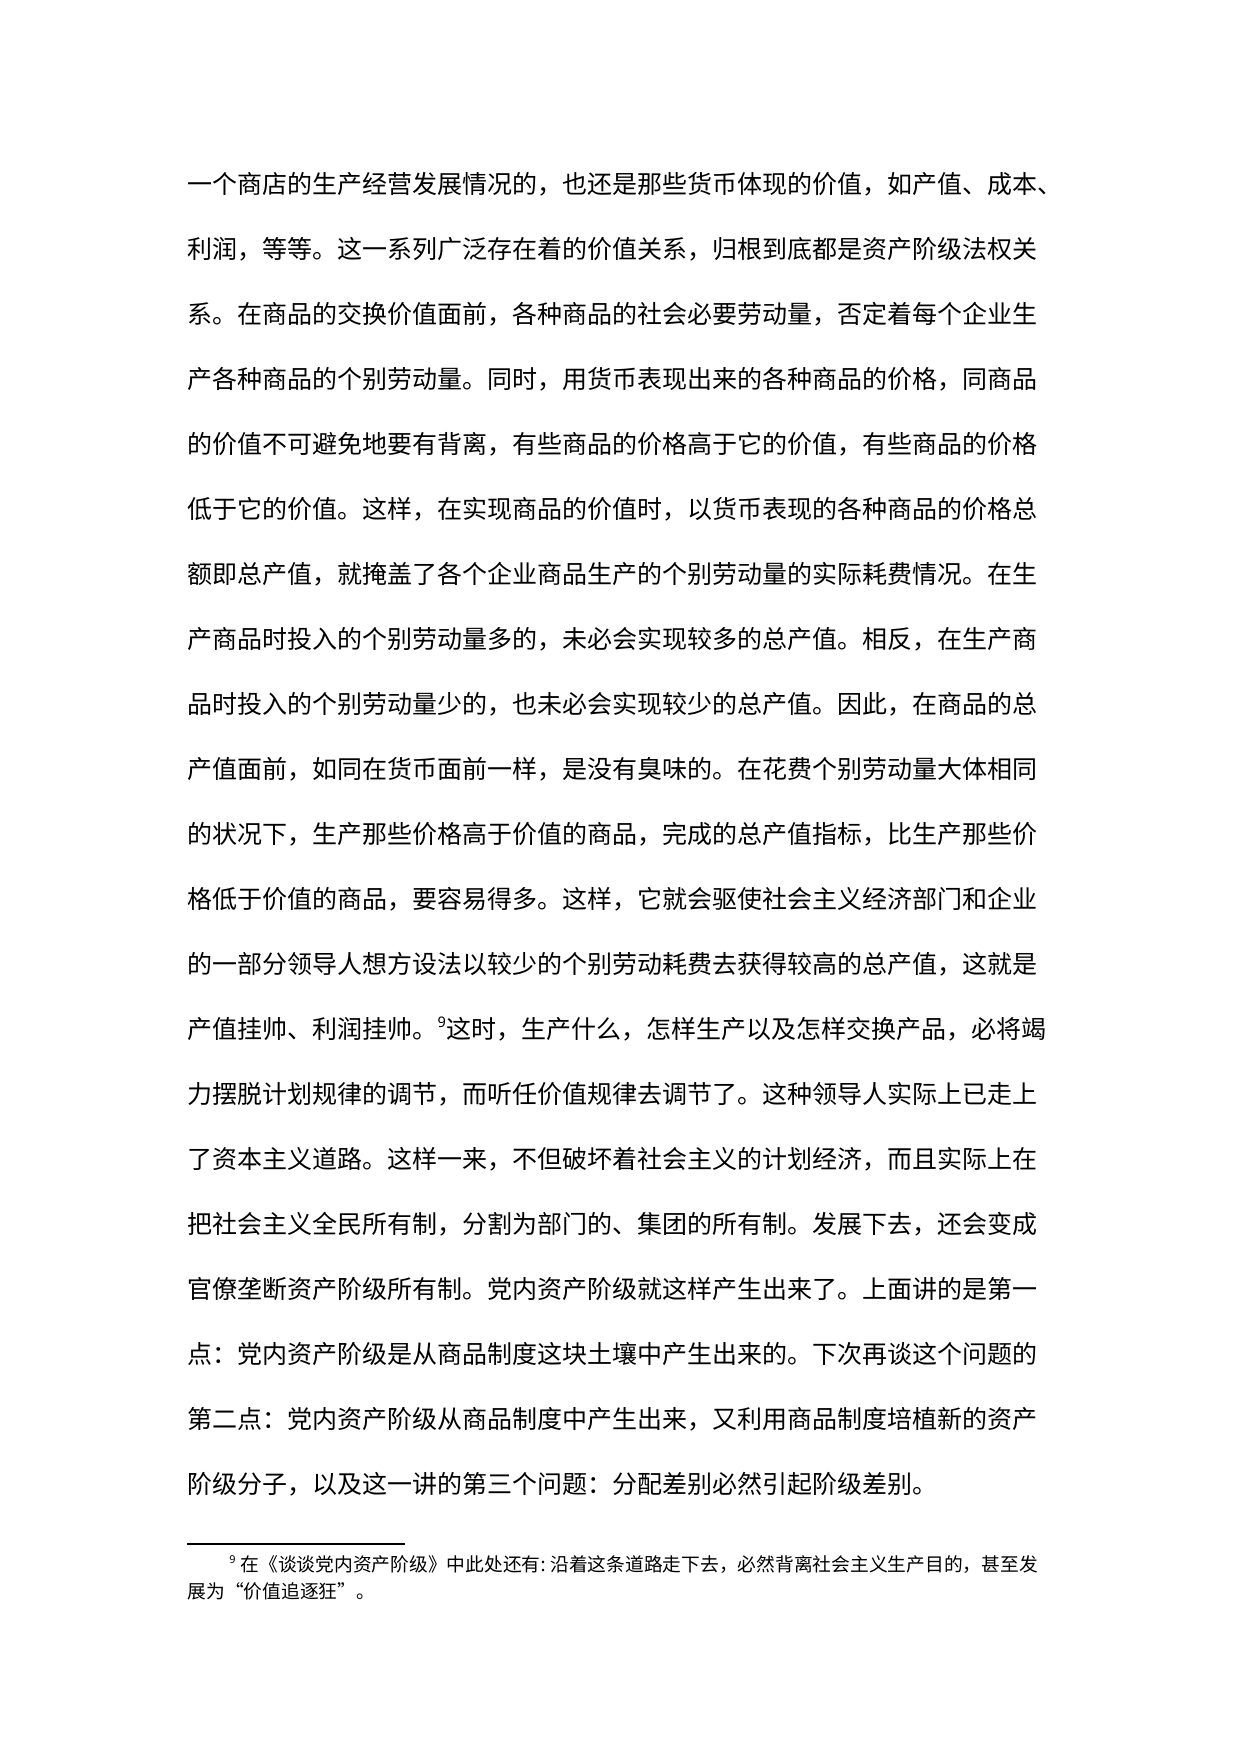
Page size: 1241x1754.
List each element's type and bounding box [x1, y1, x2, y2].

text [187, 150, 1053, 1515]
